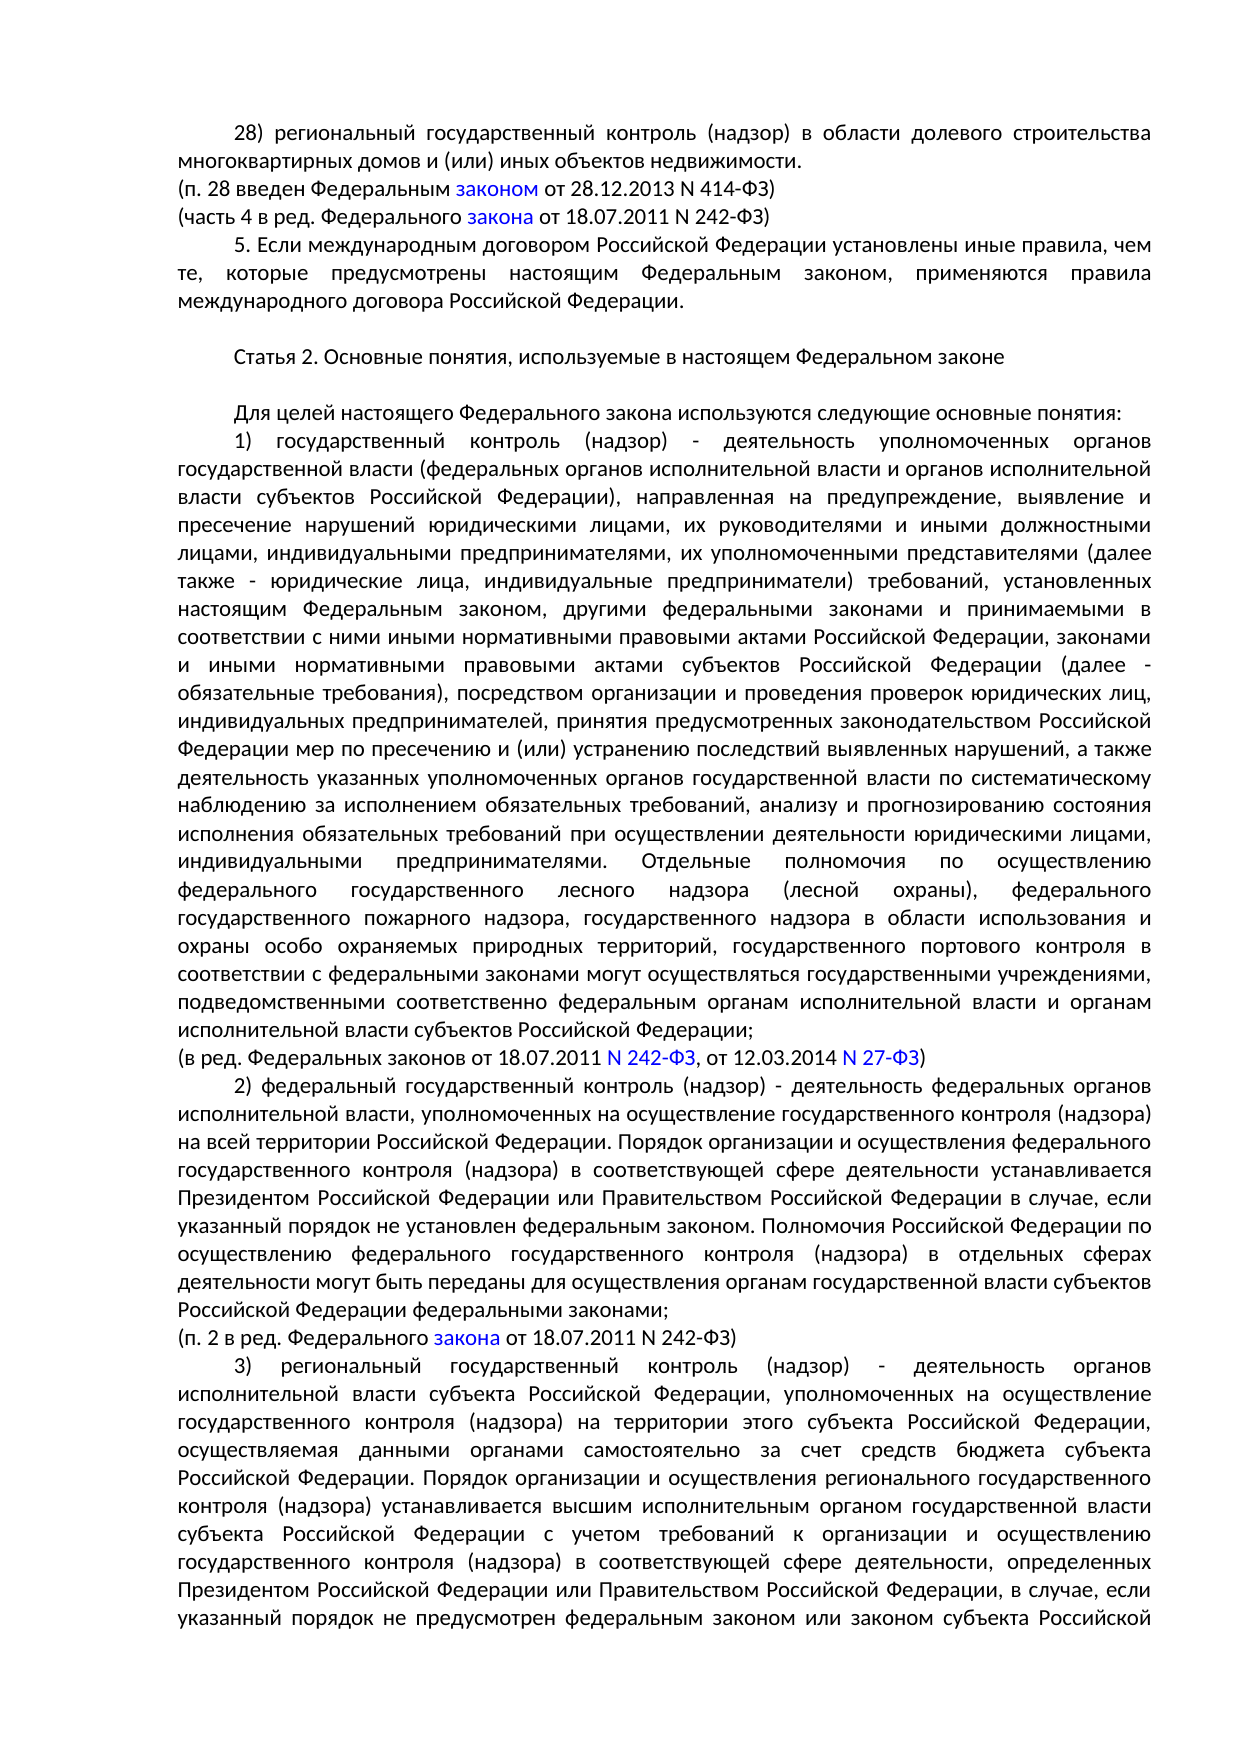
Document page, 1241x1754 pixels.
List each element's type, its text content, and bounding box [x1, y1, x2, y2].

text (часть 4 в ред. Федерального закона от 18.07.2011 N 242-ФЗ) [177, 202, 1152, 230]
text 28) региональный государственный контроль (надзор) в области долевого строительства многоквартирных домов и (или) иных объектов недвижимости. [177, 118, 1152, 174]
text 1) государственный контроль (надзор) - деятельность уполномоченных органов государственной власти (федеральных органов исполнительной власти и органов исполнительной власти субъектов Российской Федерации), направленная на предупреждение, выявление и пресечение нарушений юридическими лицами, их руководителями и иными должностными лицами, индивидуальными предпринимателями, их уполномоченными представителями (далее также - юридические лица, индивидуальные предприниматели) требований, установленных настоящим Федеральным законом, другими федеральными законами и принимаемыми в соответствии с ними иными нормативными правовыми актами Российской Федерации, законами и иными нормативными правовыми актами субъектов Российской Федерации (далее - обязательные требования), посредством организации и проведения проверок юридических лиц, индивидуальных предпринимателей, принятия предусмотренных законодательством Российской Федерации мер по пресечению и (или) устранению последствий выявленных нарушений, а также деятельность указанных уполномоченных органов государственной власти по систематическому наблюдению за исполнением обязательных требований, анализу и прогнозированию состояния исполнения обязательных требований при осуществлении деятельности юридическими лицами, индивидуальными предпринимателями. Отдельные полномочия по осуществлению федерального государственного лесного надзора (лесной охраны), федерального государственного пожарного надзора, государственного надзора в области использования и охраны особо охраняемых природных территорий, государственного портового контроля в соответствии с федеральными законами могут осуществляться государственными учреждениями, подведомственными соответственно федеральным органам исполнительной власти и органам исполнительной власти субъектов Российской Федерации; [177, 426, 1152, 1043]
text 2) федеральный государственный контроль (надзор) - деятельность федеральных органов исполнительной власти, уполномоченных на осуществление государственного контроля (надзора) на всей территории Российской Федерации. Порядок организации и осуществления федерального государственного контроля (надзора) в соответствующей сфере деятельности устанавливается Президентом Российской Федерации или Правительством Российской Федерации в случае, если указанный порядок не установлен федеральным законом. Полномочия Российской Федерации по осуществлению федерального государственного контроля (надзора) в отдельных сферах деятельности могут быть переданы для осуществления органам государственной власти субъектов Российской Федерации федеральными законами; [177, 1071, 1152, 1323]
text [177, 1351, 1152, 1631]
text Для целей настоящего Федерального закона используются следующие основные понятия: [177, 398, 1152, 426]
text (п. 28 введен Федеральным законом от 28.12.2013 N 414-ФЗ) [177, 174, 1152, 202]
text 5. Если международным договором Российской Федерации установлены иные правила, чем те, которые предусмотрены настоящим Федеральным законом, применяются правила международного договора Российской Федерации. [177, 230, 1152, 314]
text Статья 2. Основные понятия, используемые в настоящем Федеральном законе [177, 342, 1152, 370]
text (п. 2 в ред. Федерального закона от 18.07.2011 N 242-ФЗ) [177, 1323, 1152, 1351]
text (в ред. Федеральных законов от 18.07.2011 N 242-ФЗ, от 12.03.2014 N 27-ФЗ) [177, 1043, 1152, 1071]
